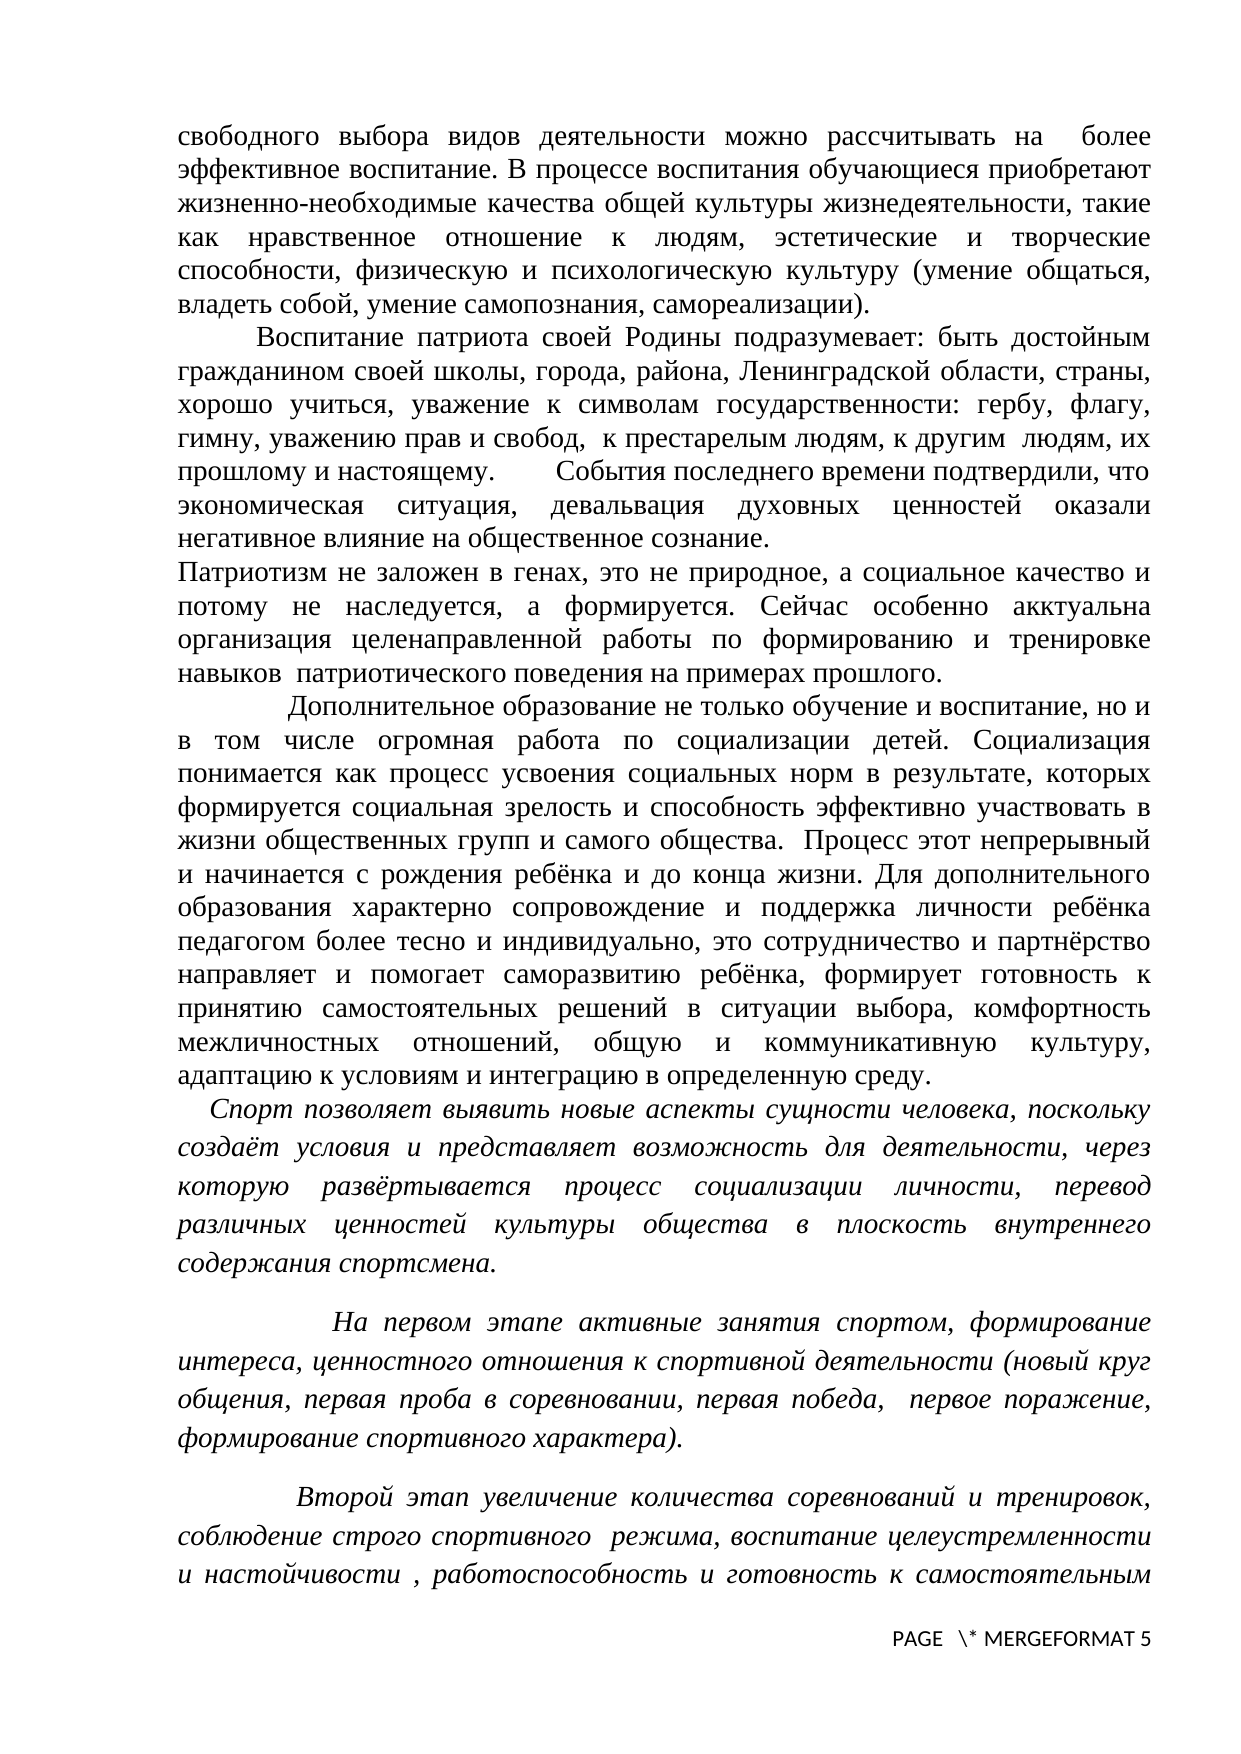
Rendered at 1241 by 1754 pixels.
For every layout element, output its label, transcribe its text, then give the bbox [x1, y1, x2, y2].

text На первом этапе активные занятия спортом, формирование интереса, ценностного отношения к спортивной деятельности (новый круг общения, первая проба в соревновании, первая победа, первое поражение, формирование спортивного характера). [177, 1304, 1152, 1453]
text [177, 118, 1152, 319]
text Воспитание патриота своей Родины подразумевает: быть достойным гражданином своей школы, города, района, Ленинградской области, страны, хорошо учиться, уважение к символам государственности: гербу, флагу, гимну, уважению прав и свобод, к престарелым людям, к другим людям, их прошлому и настоящему. События последнего времени подтвердили, что экономическая ситуация, девальвация духовных ценностей оказали негативное влияние на общественное сознание. [177, 319, 1152, 554]
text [177, 1479, 1152, 1590]
text Патриотизм не заложен в генах, это не природное, а социальное качество и потому не наследуется, а формируется. Сейчас особенно акктуальна организация целенаправленной работы по формированию и тренировке навыков патриотического поведения на примерах прошлого. [177, 554, 1152, 688]
text Дополнительное образование не только обучение и воспитание, но и в том числе огромная работа по социализации детей. Социализация понимается как процесс усвоения социальных норм в результате, которых формируется социальная зрелость и способность эффективно участвовать в жизни общественных групп и самого общества. Процесс этот непрерывный и начинается с рождения ребёнка и до конца жизни. Для дополнительного образования характерно сопровождение и поддержка личности ребёнка педагогом более тесно и индивидуально, это сотрудничество и партнёрство направляет и помогает саморазвитию ребёнка, формирует готовность к принятию самостоятельных решений в ситуации выбора, комфортность межличностных отношений, общую и коммуникативную культуру, адаптацию к условиям и интеграцию в определенную среду. [177, 688, 1152, 1091]
text Спорт позволяет выявить новые аспекты сущности человека, поскольку создаёт условия и представляет возможность для деятельности, через которую развёртывается процесс социализации личности, перевод различных ценностей культуры общества в плоскость внутреннего содержания спортсмена. [177, 1091, 1152, 1278]
